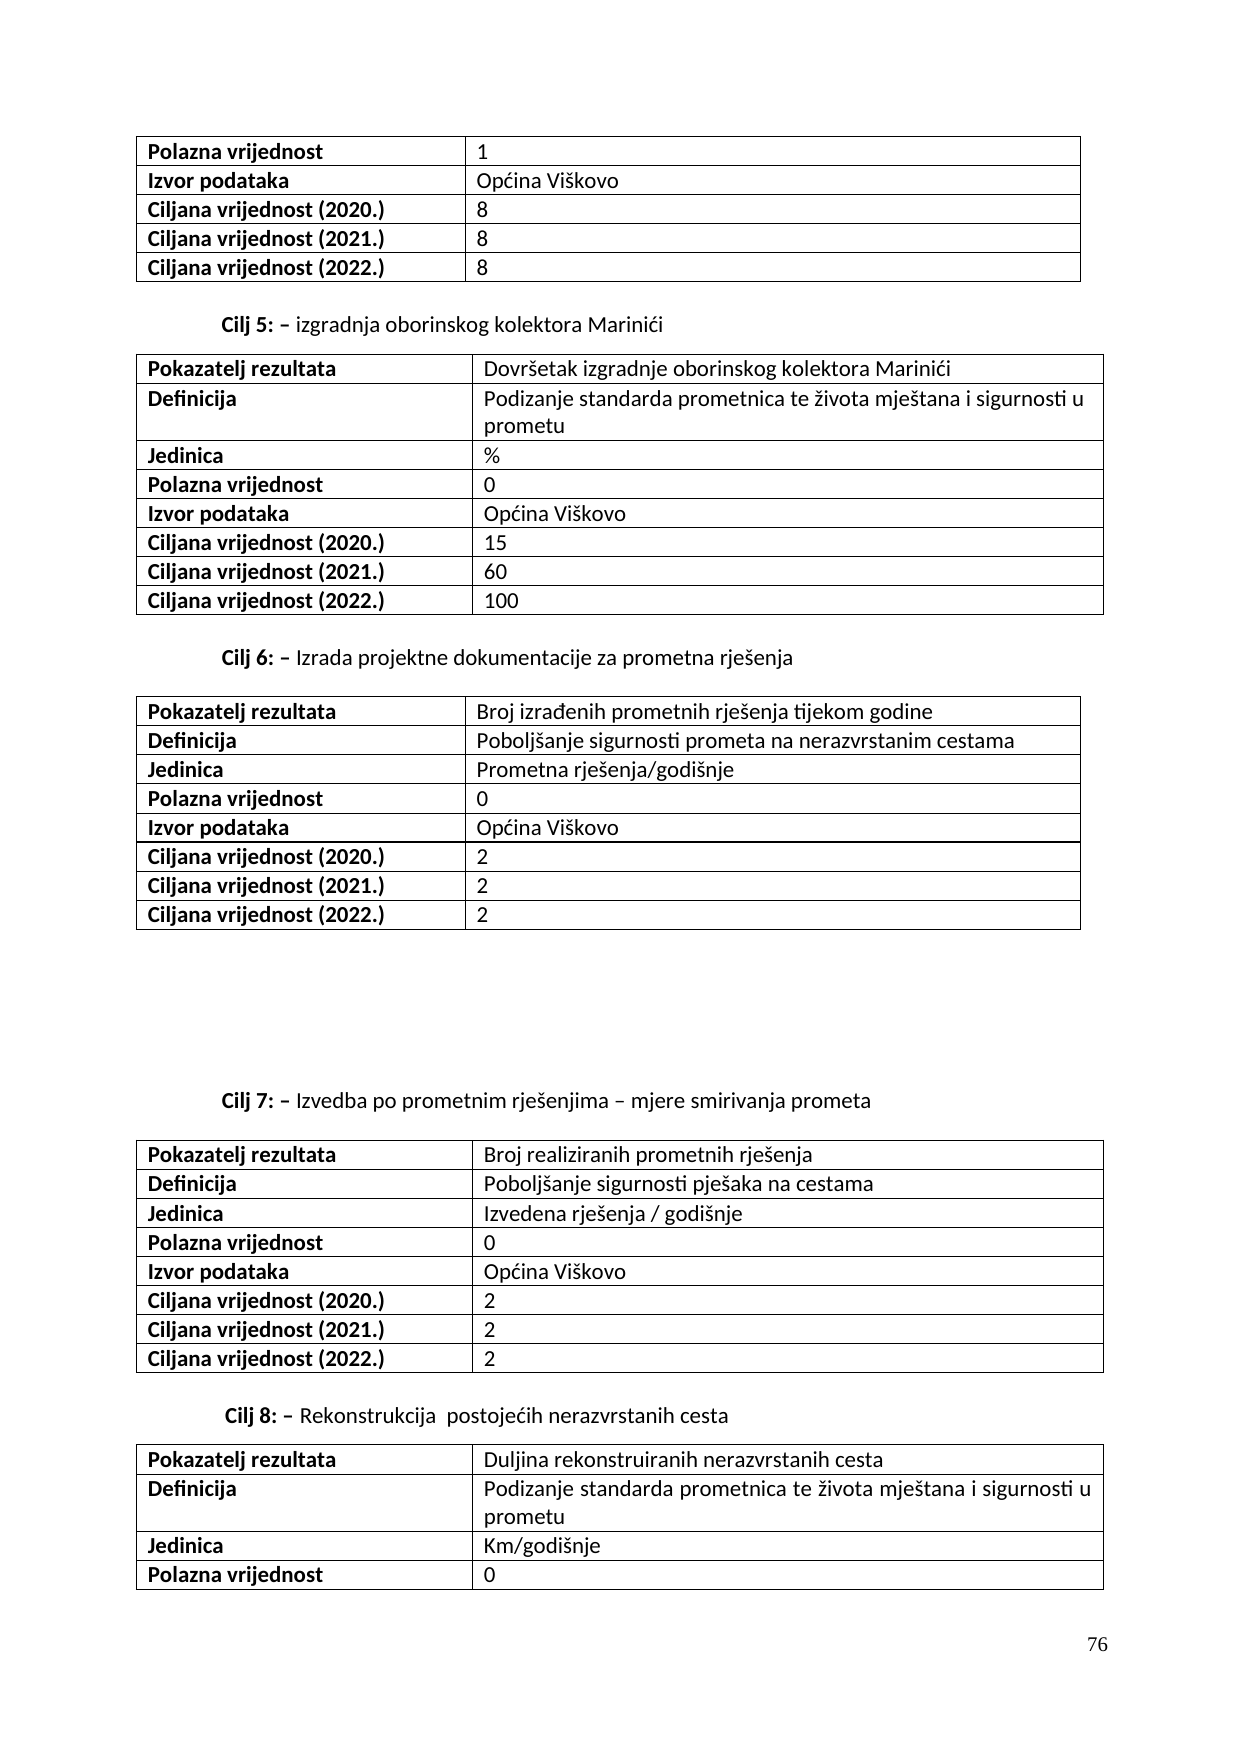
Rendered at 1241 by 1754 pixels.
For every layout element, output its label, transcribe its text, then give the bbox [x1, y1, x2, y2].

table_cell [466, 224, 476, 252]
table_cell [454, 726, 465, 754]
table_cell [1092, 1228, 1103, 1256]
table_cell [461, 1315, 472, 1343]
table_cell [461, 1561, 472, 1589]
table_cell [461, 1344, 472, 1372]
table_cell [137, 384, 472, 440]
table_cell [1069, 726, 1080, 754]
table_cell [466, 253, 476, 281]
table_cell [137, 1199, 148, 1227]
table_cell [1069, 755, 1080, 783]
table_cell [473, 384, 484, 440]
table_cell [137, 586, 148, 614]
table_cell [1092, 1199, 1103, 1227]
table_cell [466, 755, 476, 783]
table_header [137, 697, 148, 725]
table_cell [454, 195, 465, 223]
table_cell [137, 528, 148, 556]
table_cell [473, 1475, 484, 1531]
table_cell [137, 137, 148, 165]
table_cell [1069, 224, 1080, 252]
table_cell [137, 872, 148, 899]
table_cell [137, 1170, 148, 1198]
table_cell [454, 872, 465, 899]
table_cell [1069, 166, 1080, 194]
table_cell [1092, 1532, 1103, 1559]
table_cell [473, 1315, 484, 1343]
list Cilj 6: – Izrada projektne dokumentacije za prometna rješenja [222, 643, 1107, 671]
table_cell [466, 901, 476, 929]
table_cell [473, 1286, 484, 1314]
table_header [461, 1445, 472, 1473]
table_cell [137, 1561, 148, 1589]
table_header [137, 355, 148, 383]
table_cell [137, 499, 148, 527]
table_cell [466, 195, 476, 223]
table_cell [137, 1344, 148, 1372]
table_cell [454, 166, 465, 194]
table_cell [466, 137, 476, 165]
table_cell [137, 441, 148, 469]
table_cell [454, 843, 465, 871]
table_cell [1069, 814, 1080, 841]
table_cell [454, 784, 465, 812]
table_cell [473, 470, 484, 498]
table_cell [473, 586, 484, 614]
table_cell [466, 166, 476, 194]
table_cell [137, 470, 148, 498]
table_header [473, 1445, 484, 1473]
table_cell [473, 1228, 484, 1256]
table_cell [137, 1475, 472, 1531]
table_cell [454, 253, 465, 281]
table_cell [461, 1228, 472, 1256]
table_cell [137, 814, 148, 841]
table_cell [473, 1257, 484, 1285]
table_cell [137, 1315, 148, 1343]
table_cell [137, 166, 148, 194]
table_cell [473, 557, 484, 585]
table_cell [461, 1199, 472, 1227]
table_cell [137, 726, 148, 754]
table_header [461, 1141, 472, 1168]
text Cilj 8: – Rekonstrukcija postojećih nerazvrstanih cesta [148, 1401, 1122, 1429]
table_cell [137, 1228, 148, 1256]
list Cilj 7: – Izvedba po prometnim rješenjima – mjere smirivanja prometa [222, 1086, 1107, 1114]
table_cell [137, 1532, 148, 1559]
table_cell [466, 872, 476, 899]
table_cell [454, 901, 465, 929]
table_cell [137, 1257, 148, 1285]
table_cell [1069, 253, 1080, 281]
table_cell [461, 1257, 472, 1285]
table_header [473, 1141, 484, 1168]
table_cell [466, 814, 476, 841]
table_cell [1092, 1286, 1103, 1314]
text Cilj 5: – izgradnja oborinskog kolektora Marinići [148, 310, 1122, 338]
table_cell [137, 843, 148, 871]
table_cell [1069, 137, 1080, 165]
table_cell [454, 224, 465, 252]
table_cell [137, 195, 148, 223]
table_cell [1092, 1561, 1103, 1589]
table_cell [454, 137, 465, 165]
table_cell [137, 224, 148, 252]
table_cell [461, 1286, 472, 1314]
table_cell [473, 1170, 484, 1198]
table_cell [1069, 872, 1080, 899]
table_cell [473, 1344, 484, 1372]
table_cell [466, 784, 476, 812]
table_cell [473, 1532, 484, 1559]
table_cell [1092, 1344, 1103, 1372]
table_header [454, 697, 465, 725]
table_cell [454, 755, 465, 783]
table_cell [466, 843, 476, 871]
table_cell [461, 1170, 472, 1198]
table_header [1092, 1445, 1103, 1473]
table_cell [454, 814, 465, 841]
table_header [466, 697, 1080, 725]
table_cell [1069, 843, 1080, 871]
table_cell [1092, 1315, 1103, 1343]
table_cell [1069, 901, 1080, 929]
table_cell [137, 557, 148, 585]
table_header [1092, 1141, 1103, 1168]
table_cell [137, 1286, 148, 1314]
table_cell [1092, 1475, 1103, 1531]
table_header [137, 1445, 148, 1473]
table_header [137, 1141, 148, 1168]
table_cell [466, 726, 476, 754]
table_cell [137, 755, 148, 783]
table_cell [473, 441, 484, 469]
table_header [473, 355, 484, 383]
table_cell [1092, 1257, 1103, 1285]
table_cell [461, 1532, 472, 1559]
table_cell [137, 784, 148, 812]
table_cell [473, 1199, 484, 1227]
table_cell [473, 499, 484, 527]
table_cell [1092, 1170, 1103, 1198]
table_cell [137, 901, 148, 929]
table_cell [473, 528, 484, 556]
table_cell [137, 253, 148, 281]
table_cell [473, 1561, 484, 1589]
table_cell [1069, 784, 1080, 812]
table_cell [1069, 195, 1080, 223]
